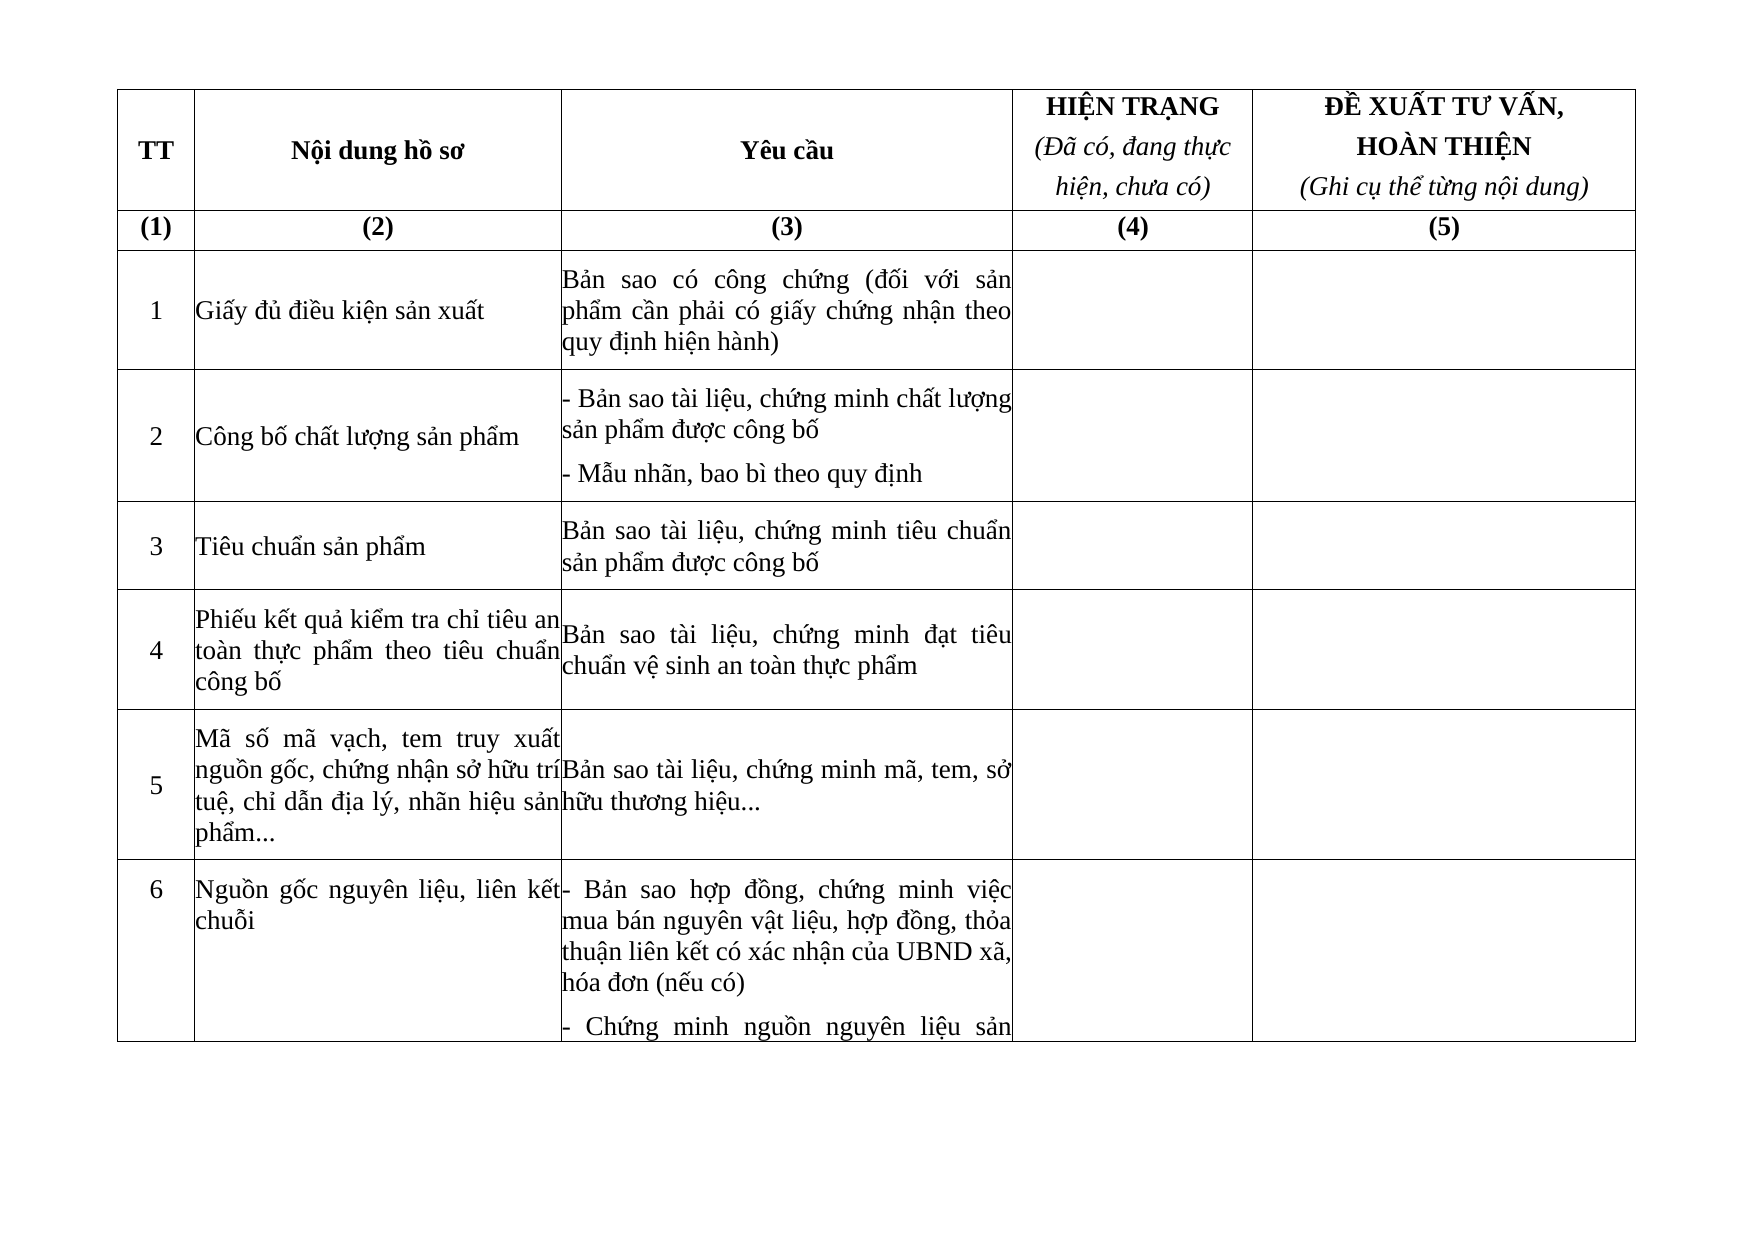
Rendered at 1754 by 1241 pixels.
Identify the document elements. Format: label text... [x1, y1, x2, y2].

table_cell [1253, 710, 1635, 859]
table_header Yêu cầu [562, 90, 1012, 209]
table_cell [1253, 370, 1635, 501]
table_cell [1013, 590, 1252, 709]
table_cell 2 [118, 370, 194, 501]
table_header TT [118, 90, 194, 209]
table_header Nội dung hồ sơ [195, 90, 561, 209]
table_cell (5) [1253, 211, 1635, 249]
table_cell [1013, 370, 1252, 501]
table_cell 3 [118, 502, 194, 589]
table_cell (3) [562, 211, 1012, 249]
table_cell Bản sao tài liệu, chứng minh mã, tem, sở hữu thương hiệu... [562, 710, 1012, 859]
table_cell Giấy đủ điều kiện sản xuất [195, 251, 561, 369]
table_cell [1253, 860, 1635, 1041]
table_header HIỆN TRẠNG (Đã có, đang thực hiện, chưa có) [1013, 90, 1252, 209]
table_cell [1013, 502, 1252, 589]
table_cell [1253, 251, 1635, 369]
table_header ĐỀ XUẤT TƯ VẤN, HOÀN THIỆN (Ghi cụ thể từng nội dung) [1253, 90, 1635, 209]
table_cell Bản sao có công chứng (đối với sản phẩm cần phải có giấy chứng nhận theo quy định hiện hành) [562, 251, 1012, 369]
table_cell Bản sao tài liệu, chứng minh tiêu chuẩn sản phẩm được công bố [562, 502, 1012, 589]
table_cell Phiếu kết quả kiểm tra chỉ tiêu an toàn thực phẩm theo tiêu chuẩn công bố [195, 590, 561, 709]
table_cell [1253, 502, 1635, 589]
table_cell 6 [118, 860, 194, 1041]
table_cell [1253, 590, 1635, 709]
table_cell (4) [1013, 211, 1252, 249]
table_cell 4 [118, 590, 194, 709]
table_cell (2) [195, 211, 561, 249]
table_cell Mã số mã vạch, tem truy xuất nguồn gốc, chứng nhận sở hữu trí tuệ, chỉ dẫn địa lý, nhãn hiệu sản phẩm... [195, 710, 561, 859]
table_cell (1) [118, 211, 194, 249]
table_cell [1013, 860, 1252, 1041]
table_cell 1 [118, 251, 194, 369]
table_cell Công bố chất lượng sản phẩm [195, 370, 561, 501]
table_cell [1013, 251, 1252, 369]
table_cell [562, 860, 1012, 1041]
table_cell Nguồn gốc nguyên liệu, liên kết chuỗi [195, 860, 561, 1041]
table_cell 5 [118, 710, 194, 859]
table_cell [1013, 710, 1252, 859]
table_cell - Bản sao tài liệu, chứng minh chất lượng sản phẩm được công bố - Mẫu nhãn, bao bì theo quy định [562, 370, 1012, 501]
table_cell Bản sao tài liệu, chứng minh đạt tiêu chuẩn vệ sinh an toàn thực phẩm [562, 590, 1012, 709]
table_cell Tiêu chuẩn sản phẩm [195, 502, 561, 589]
